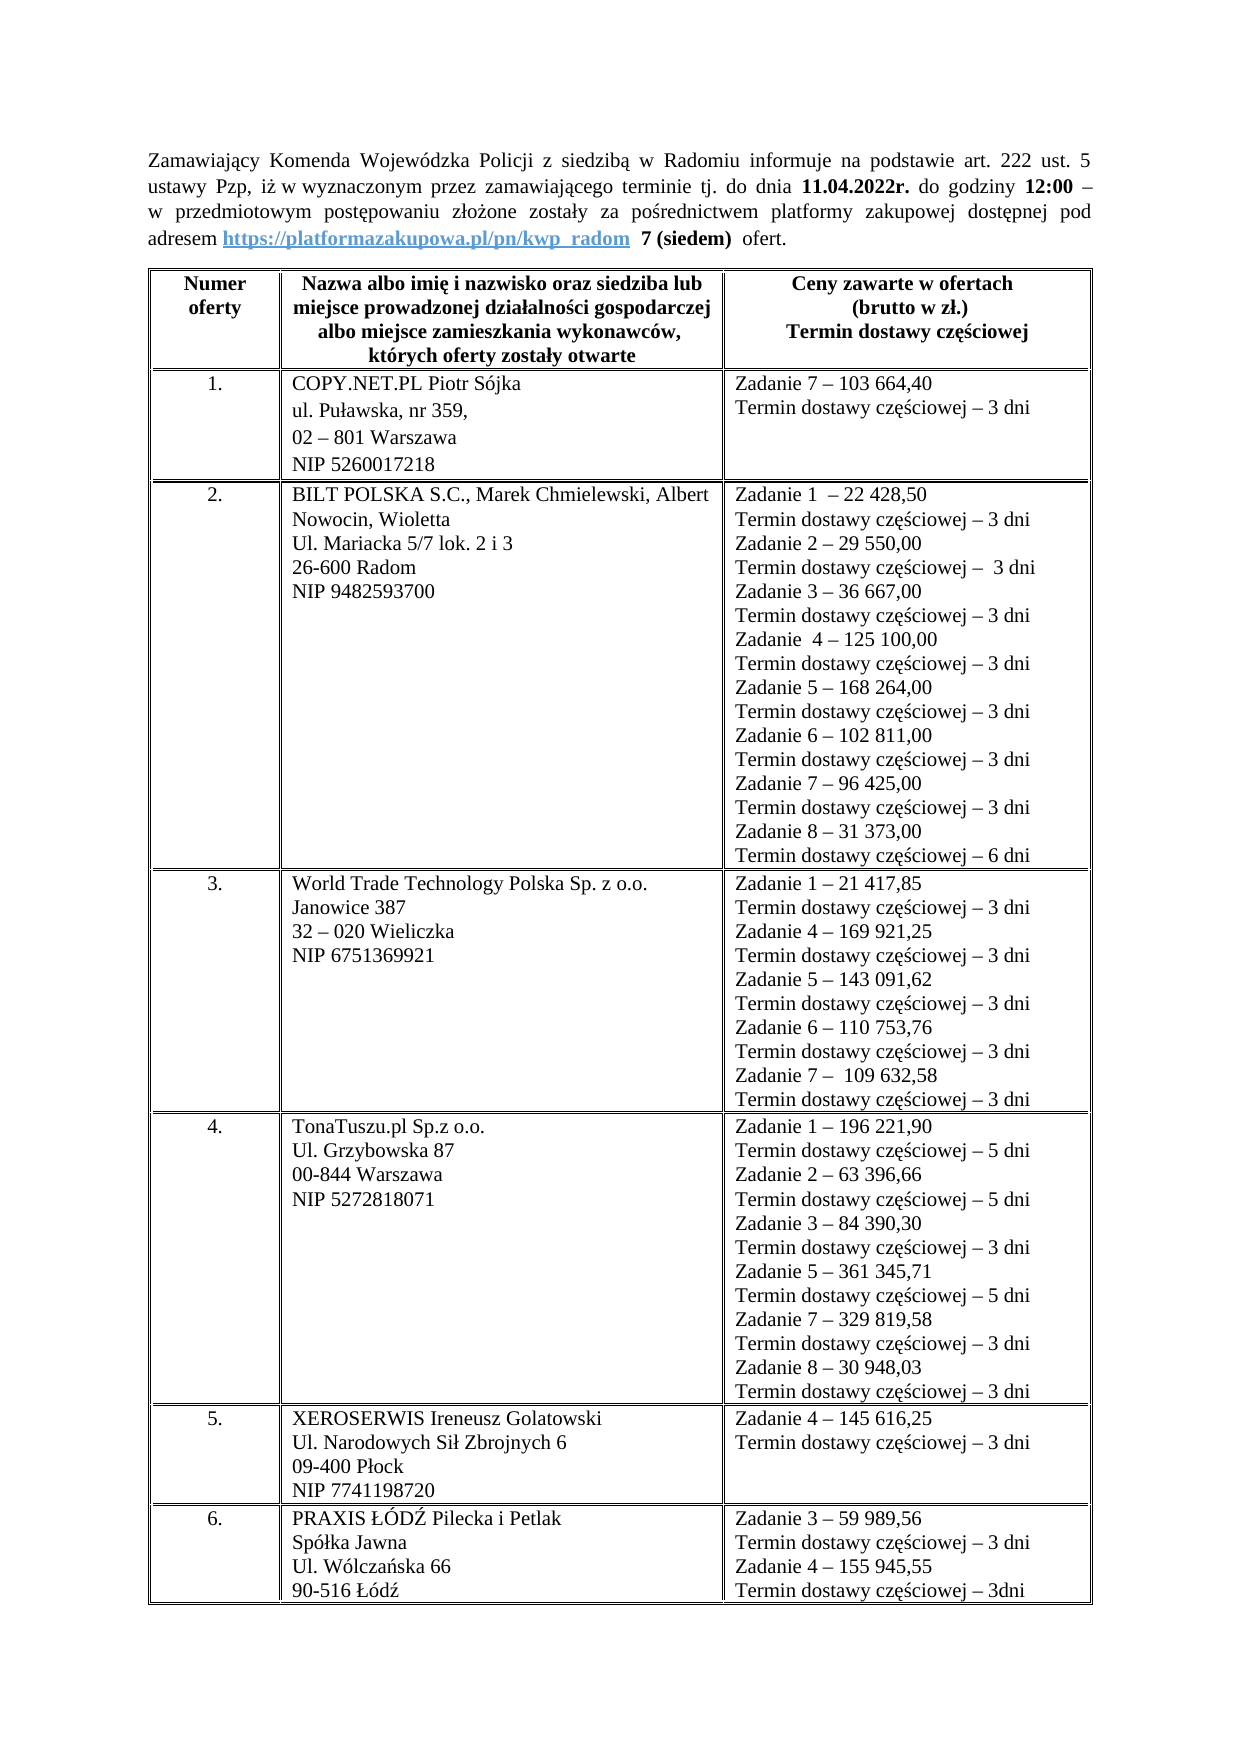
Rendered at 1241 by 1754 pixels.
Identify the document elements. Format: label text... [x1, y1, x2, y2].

table_cell Zadanie 1 – 196 221,90 Termin dostawy częściowej – 5 dni Zadanie 2 – 63 396,66 Termin dostawy częściowej – 5 dni Zadanie 3 – 84 390,30 Termin dostawy częściowej – 3 dni Zadanie 5 – 361 345,71 Termin dostawy częściowej – 5 dni Zadanie 7 – 329 819,58 Termin dostawy częściowej – 3 dni Zadanie 8 – 30 948,03 Termin dostawy częściowej – 3 dni [724, 1111, 1091, 1403]
table_cell Zadanie 7 – 103 664,40 Termin dostawy częściowej – 3 dni [725, 368, 1090, 479]
table_cell 2. [149, 479, 281, 867]
table_cell Zadanie 1 – 22 428,50 Termin dostawy częściowej – 3 dni Zadanie 2 – 29 550,00 Termin dostawy częściowej – 3 dni Zadanie 3 – 36 667,00 Termin dostawy częściowej – 3 dni Zadanie 4 – 125 100,00 Termin dostawy częściowej – 3 dni Zadanie 5 – 168 264,00 Termin dostawy częściowej – 3 dni Zadanie 6 – 102 811,00 Termin dostawy częściowej – 3 dni Zadanie 7 – 96 425,00 Termin dostawy częściowej – 3 dni Zadanie 8 – 31 373,00 Termin dostawy częściowej – 6 dni [724, 479, 1091, 867]
table_cell TonaTuszu.pl Sp.z o.o. Ul. Grzybowska 87 00-844 Warszawa NIP 5272818071 [282, 1114, 722, 1403]
table_header Ceny zawarte w ofertach (brutto w zł.) Termin dostawy częściowej [724, 271, 1090, 367]
table_cell COPY.NET.PL Piotr Sójka ul. Puławska, nr 359, 02 – 801 Warszawa NIP 5260017218 [282, 371, 722, 479]
table_cell World Trade Technology Polska Sp. z o.o. Janowice 387 32 – 020 Wieliczka NIP 6751369921 [282, 871, 722, 1111]
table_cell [724, 1503, 1090, 1602]
table_cell Zadanie 1 – 21 417,85 Termin dostawy częściowej – 3 dni Zadanie 4 – 169 921,25 Termin dostawy częściowej – 3 dni Zadanie 5 – 143 091,62 Termin dostawy częściowej – 3 dni Zadanie 6 – 110 753,76 Termin dostawy częściowej – 3 dni Zadanie 7 – 109 632,58 Termin dostawy częściowej – 3 dni [725, 868, 1090, 1111]
table_cell 5. [149, 1403, 281, 1502]
table_header Nazwa albo imię i nazwisko oraz siedziba lub miejsce prowadzonej działalności gospodarczej albo miejsce zamieszkania wykonawców, których oferty zostały otwarte [281, 271, 723, 367]
table_header Numer oferty [149, 269, 281, 367]
table_cell Zadanie 4 – 145 616,25 Termin dostawy częściowej – 3 dni [724, 1403, 1091, 1502]
text Zamawiający Komenda Wojewódzka Policji z siedzibą w Radomiu informuje na podstawie art. 222 ust. 5 ustawy Pzp, iż w wyznaczonym przez zamawiającego terminie tj. do dnia 11.04.2022r. do godziny 12:00 – w przedmiotowym postępowaniu złożone zostały za pośrednictwem platformy zakupowej dostępnej pod adresem https://platformazakupowa.pl/pn/kwp_radom 7 (siedem) ofert. [148, 148, 1093, 249]
table_cell XEROSERWIS Ireneusz Golatowski Ul. Narodowych Sił Zbrojnych 6 09-400 Płock NIP 7741198720 [282, 1406, 722, 1502]
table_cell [281, 1506, 723, 1602]
table_cell 3. [151, 868, 279, 1111]
table_cell 6. [151, 1503, 281, 1602]
table_cell BILT POLSKA S.C., Marek Chmielewski, Albert Nowocin, Wioletta Ul. Mariacka 5/7 lok. 2 i 3 26-600 Radom NIP 9482593700 [282, 483, 722, 867]
table_cell 1. [151, 368, 279, 479]
table_cell 4. [149, 1111, 281, 1403]
